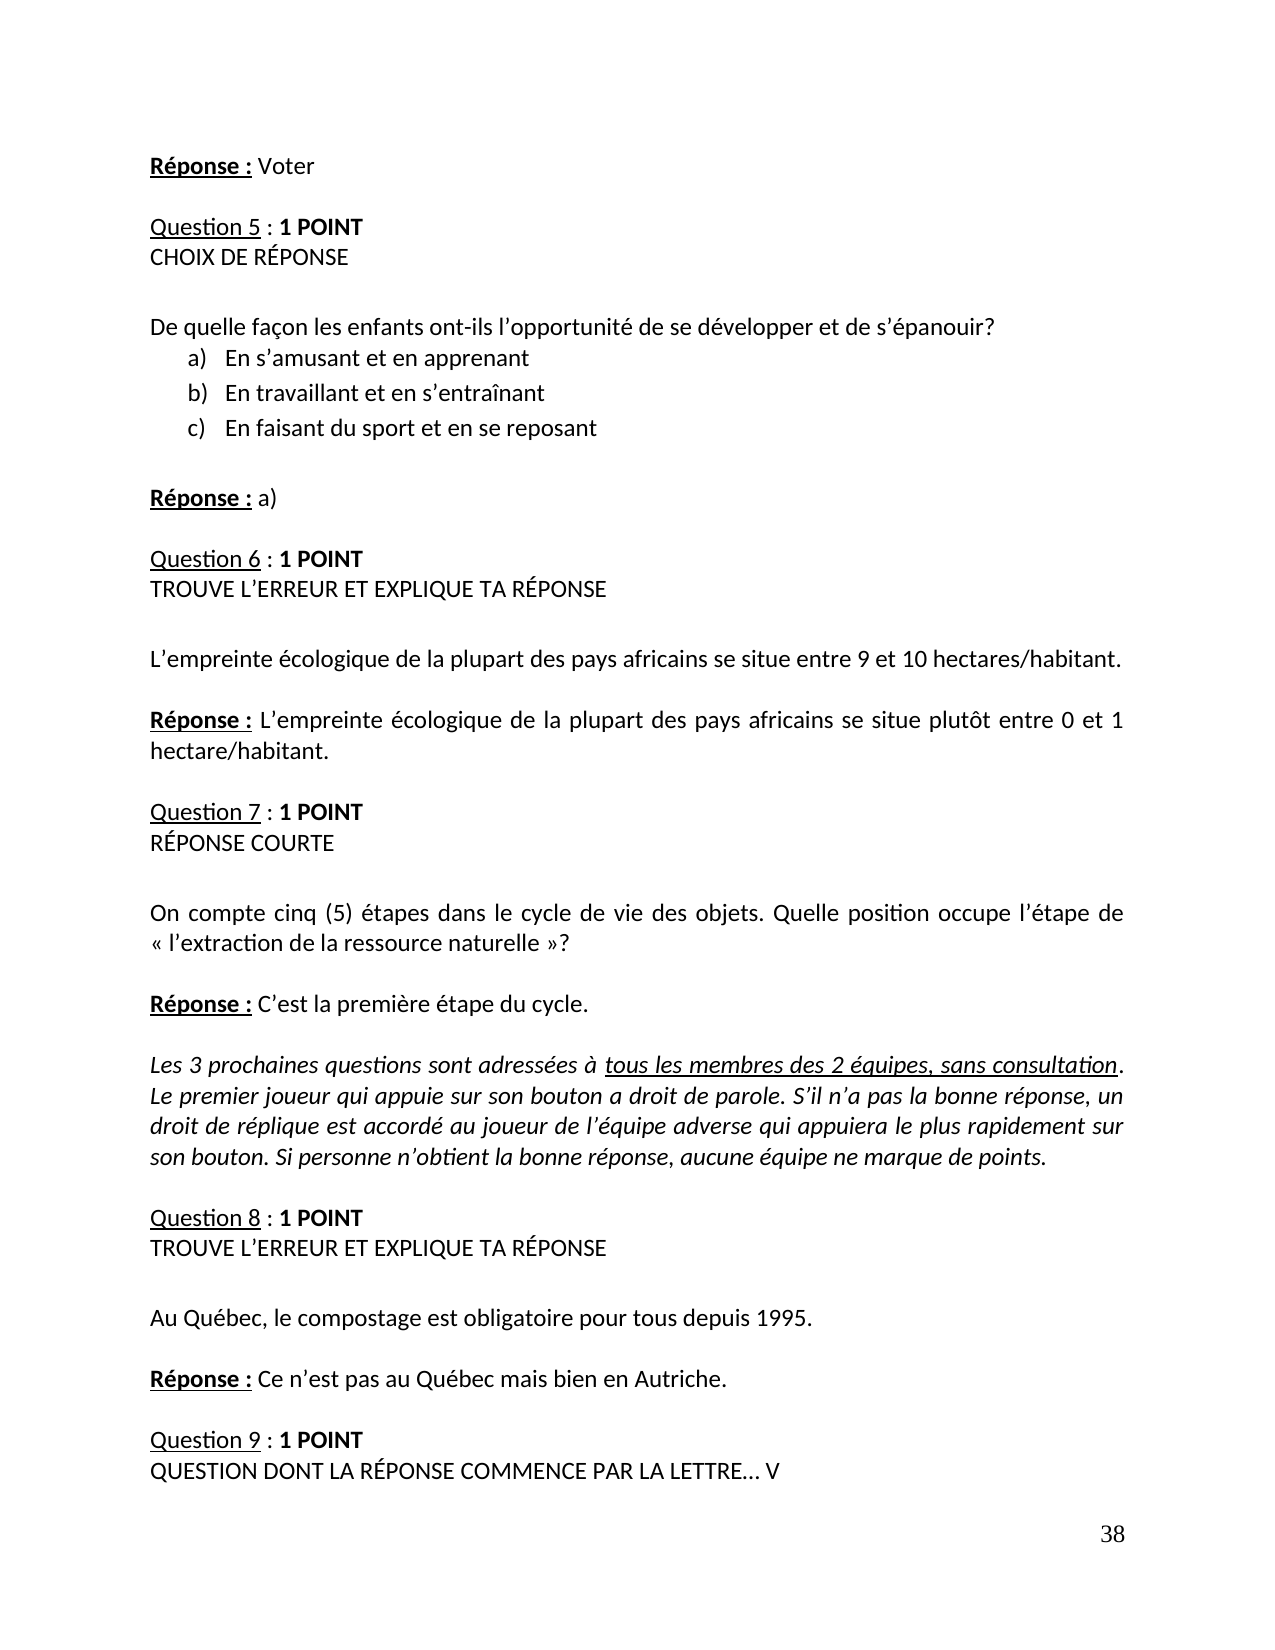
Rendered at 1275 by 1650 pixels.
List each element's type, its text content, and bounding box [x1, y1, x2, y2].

text Réponse : Ce n’est pas au Québec mais bien en Autriche. [150, 1363, 1125, 1394]
text Réponse : C’est la première étape du cycle. [150, 988, 1125, 1019]
text RÉPONSE COURTE [150, 827, 1125, 857]
text Question 5 : 1 POINT [150, 211, 1125, 242]
list En travaillant et en s’entraînant [187, 377, 1125, 408]
text Les 3 prochaines questions sont adressées à tous les membres des 2 équipes, sans consultation. Le premier joueur qui appuie sur son bouton a droit de parole. S’il n’a pas la bonne réponse, un droit de réplique est accordé au joueur de l’équipe adverse qui appuiera le plus rapidement sur son bouton. Si personne n’obtient la bonne réponse, aucune équipe ne marque de points. [150, 1049, 1125, 1171]
text Réponse : a) [150, 482, 1125, 513]
text De quelle façon les enfants ont-ils l’opportunité de se développer et de s’épanouir? [150, 312, 1125, 342]
list En faisant du sport et en se reposant [187, 412, 1125, 443]
text Au Québec, le compostage est obligatoire pour tous depuis 1995. [150, 1302, 1125, 1333]
text TROUVE L’ERREUR ET EXPLIQUE TA RÉPONSE [150, 1232, 1125, 1263]
text L’empreinte écologique de la plupart des pays africains se situe entre 9 et 10 hectares/habitant. [150, 644, 1125, 674]
text Réponse : L’empreinte écologique de la plupart des pays africains se situe plutôt entre 0 et 1 hectare/habitant. [150, 705, 1125, 766]
text Question 7 : 1 POINT [150, 796, 1125, 827]
text On compte cinq (5) étapes dans le cycle de vie des objets. Quelle position occupe l’étape de « l’extraction de la ressource naturelle »? [150, 897, 1125, 958]
text QUESTION DONT LA RÉPONSE COMMENCE PAR LA LETTRE… V [150, 1455, 1125, 1486]
text Réponse : Voter [150, 150, 1125, 181]
text Question 9 : 1 POINT [150, 1424, 1125, 1455]
text CHOIX DE RÉPONSE [150, 242, 1125, 272]
text Question 8 : 1 POINT [150, 1202, 1125, 1232]
text TROUVE L’ERREUR ET EXPLIQUE TA RÉPONSE [150, 574, 1125, 604]
list En s’amusant et en apprenant [187, 342, 1125, 373]
text Question 6 : 1 POINT [150, 543, 1125, 574]
